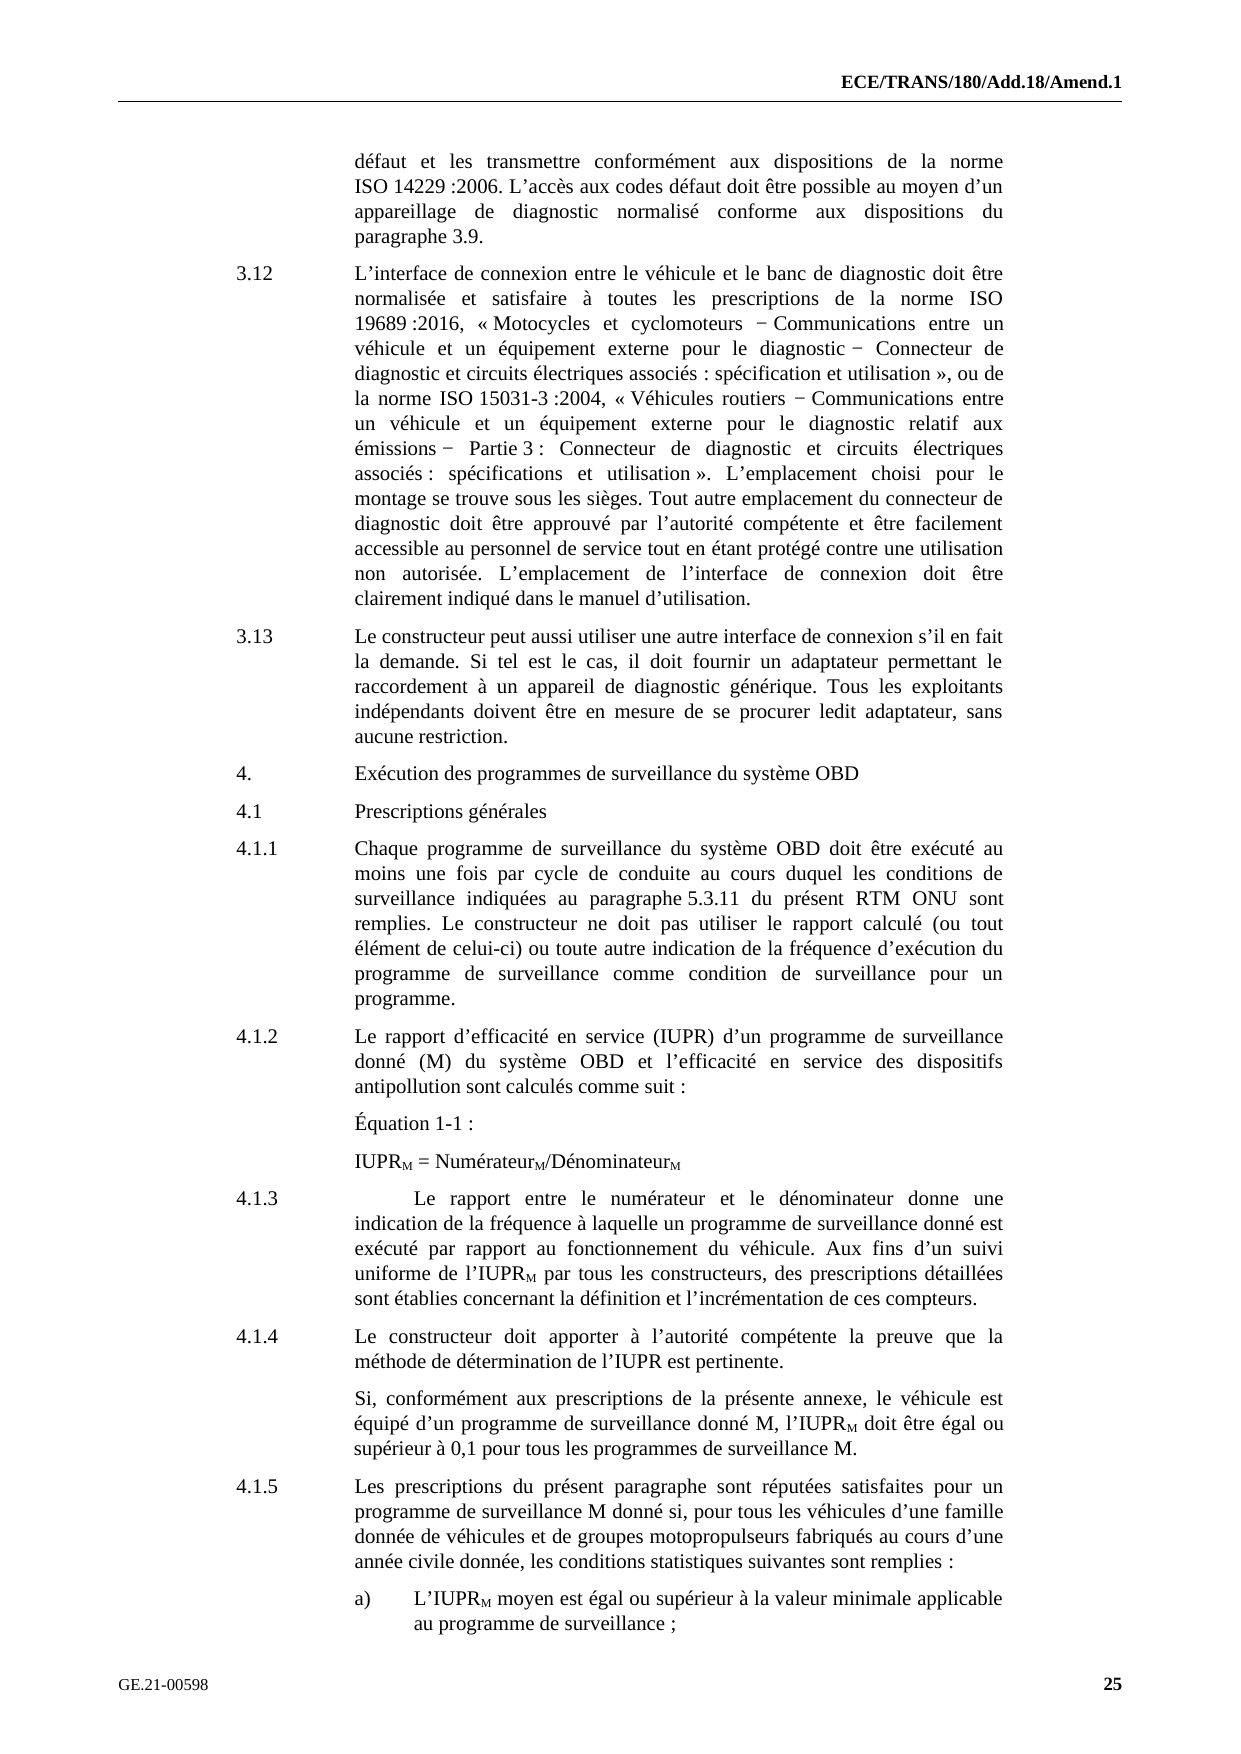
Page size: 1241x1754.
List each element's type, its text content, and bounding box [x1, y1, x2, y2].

text 4.1.3 Le rapport entre le numérateur et le dénominateur donne une indication de la fréquence à laquelle un programme de surveillance donné est exécuté par rapport au fonctionnement du véhicule. Aux fins d’un suivi uniforme de l’IUPRM par tous les constructeurs, des prescriptions détaillées sont établies concernant la définition et l’incrémentation de ces compteurs. [236, 1185, 1004, 1310]
text 4.1.1 Chaque programme de surveillance du système OBD doit être exécuté au moins une fois par cycle de conduite au cours duquel les conditions de surveillance indiquées au paragraphe 5.3.11 du présent RTM ONU sont remplies. Le constructeur ne doit pas utiliser le rapport calculé (ou tout élément de celui-ci) ou toute autre indication de la fréquence d’exécution du programme de surveillance comme condition de surveillance pour un programme. [236, 835, 1004, 1010]
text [236, 148, 1004, 248]
text 4.1 Prescriptions générales [236, 798, 1004, 823]
text 4. Exécution des programmes de surveillance du système OBD [236, 760, 1004, 785]
text 4.1.2 Le rapport d’efficacité en service (IUPR) d’un programme de surveillance donné (M) du système OBD et l’efficacité en service des dispositifs antipollution sont calculés comme suit : [236, 1023, 1004, 1098]
text 3.12 L’interface de connexion entre le véhicule et le banc de diagnostic doit être normalisée et satisfaire à toutes les prescriptions de la norme ISO 19689 :2016, « Motocycles et cyclomoteurs − Communications entre un véhicule et un équipement externe pour le diagnostic − Connecteur de diagnostic et circuits électriques associés : spécification et utilisation », ou de la norme ISO 15031-3 :2004, « Véhicules routiers − Communications entre un véhicule et un équipement externe pour le diagnostic relatif aux émissions − Partie 3 : Connecteur de diagnostic et circuits électriques associés : spécifications et utilisation ». L’emplacement choisi pour le montage se trouve sous les sièges. Tout autre emplacement du connecteur de diagnostic doit être approuvé par l’autorité compétente et être facilement accessible au personnel de service tout en étant protégé contre une utilisation non autorisée. L’emplacement de l’interface de connexion doit être clairement indiqué dans le manuel d’utilisation. [236, 260, 1004, 610]
text IUPRM = NumérateurM/DénominateurM [354, 1148, 1004, 1173]
text a) L’IUPRM moyen est égal ou supérieur à la valeur minimale applicable au programme de surveillance ; [354, 1585, 1004, 1635]
text Équation 1-1 : [354, 1110, 1004, 1135]
text 4.1.5 Les prescriptions du présent paragraphe sont réputées satisfaites pour un programme de surveillance M donné si, pour tous les véhicules d’une famille donnée de véhicules et de groupes motopropulseurs fabriqués au cours d’une année civile donnée, les conditions statistiques suivantes sont remplies : [236, 1473, 1004, 1573]
text 3.13 Le constructeur peut aussi utiliser une autre interface de connexion s’il en fait la demande. Si tel est le cas, il doit fournir un adaptateur permettant le raccordement à un appareil de diagnostic générique. Tous les exploitants indépendants doivent être en mesure de se procurer ledit adaptateur, sans aucune restriction. [236, 623, 1004, 748]
text Si, conformément aux prescriptions de la présente annexe, le véhicule est équipé d’un programme de surveillance donné M, l’IUPRM doit être égal ou supérieur à 0,1 pour tous les programmes de surveillance M. [353, 1385, 1004, 1460]
text 4.1.4 Le constructeur doit apporter à l’autorité compétente la preuve que la méthode de détermination de l’IUPR est pertinente. [236, 1323, 1004, 1373]
